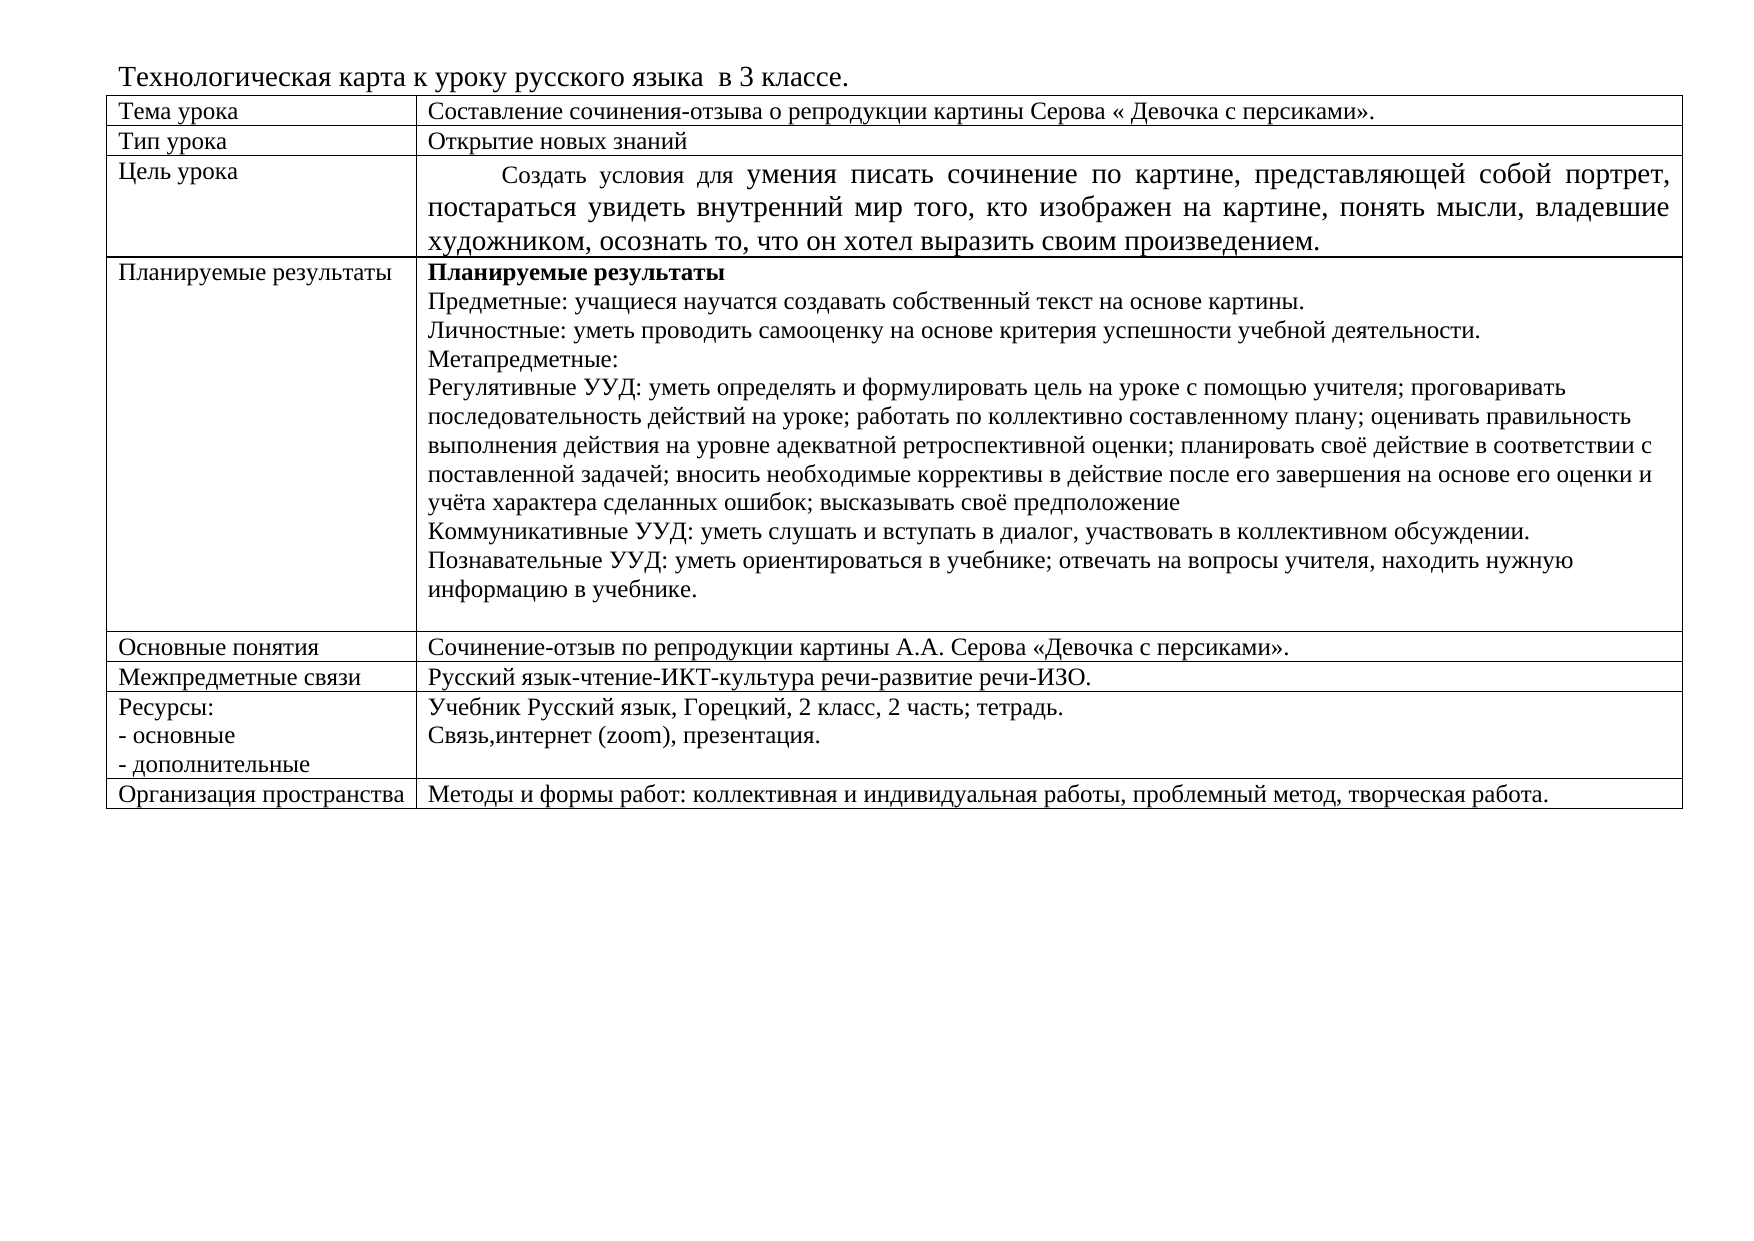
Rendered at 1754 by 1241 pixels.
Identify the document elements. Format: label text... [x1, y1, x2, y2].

table_header Составление сочинения-отзыва о репродукции картины Серова « Девочка с персиками». [417, 96, 1682, 125]
table_cell Ресурсы: - основные - дополнительные [107, 692, 416, 778]
table_cell Учебник Русский язык, Горецкий, 2 класс, 2 часть; тетрадь. Связь,интернет (zoom), презентация. [417, 692, 1682, 778]
table_header Тема урока [107, 96, 416, 125]
table_cell Планируемые результаты Предметные: учащиеся научатся создавать собственный текст на основе картины. Личностные: уметь проводить самооценку на основе критерия успешности учебной деятельности. Метапредметные: Регулятивные УУД: уметь определять и формулировать цель на уроке с помощью учителя; проговаривать последовательность действий на уроке; работать по коллективно составленному плану; оценивать правильность выполнения действия на уровне адекватной ретроспективной оценки; планировать своё действие в соответствии с поставленной задачей; вносить необходимые коррективы в действие после его завершения на основе его оценки и учёта характера сделанных ошибок; высказывать своё предположение Коммуникативные УУД: уметь слушать и вступать в диалог, участвовать в коллективном обсуждении. Познавательные УУД: уметь ориентироваться в учебнике; отвечать на вопросы учителя, находить нужную информацию в учебнике. [417, 258, 1682, 631]
table_cell Планируемые результаты [107, 258, 416, 631]
table_cell Организация пространства [107, 779, 416, 808]
table_cell Открытие новых знаний [417, 126, 1682, 155]
text Технологическая карта к уроку русского языка в 3 классе. [118, 59, 1695, 93]
table_cell Тип урока [107, 126, 416, 155]
table_cell Цель урока [107, 156, 416, 256]
table_cell Русский язык-чтение-ИКТ-культура речи-развитие речи-ИЗО. [417, 662, 1682, 691]
table_cell Межпредметные связи [107, 662, 416, 691]
table_cell Методы и формы работ: коллективная и индивидуальная работы, проблемный метод, творческая работа. [417, 779, 1682, 808]
table_cell Сочинение-отзыв по репродукции картины А.А. Серова «Девочка с персиками». [417, 632, 1682, 661]
table_cell Создать условия для умения писать сочинение по картине, представляющей собой портрет, постараться увидеть внутренний мир того, кто изображен на картине, понять мысли, владевшие художником, осознать то, что он хотел выразить своим произведением. [417, 156, 1682, 256]
table_cell Основные понятия [107, 632, 416, 661]
